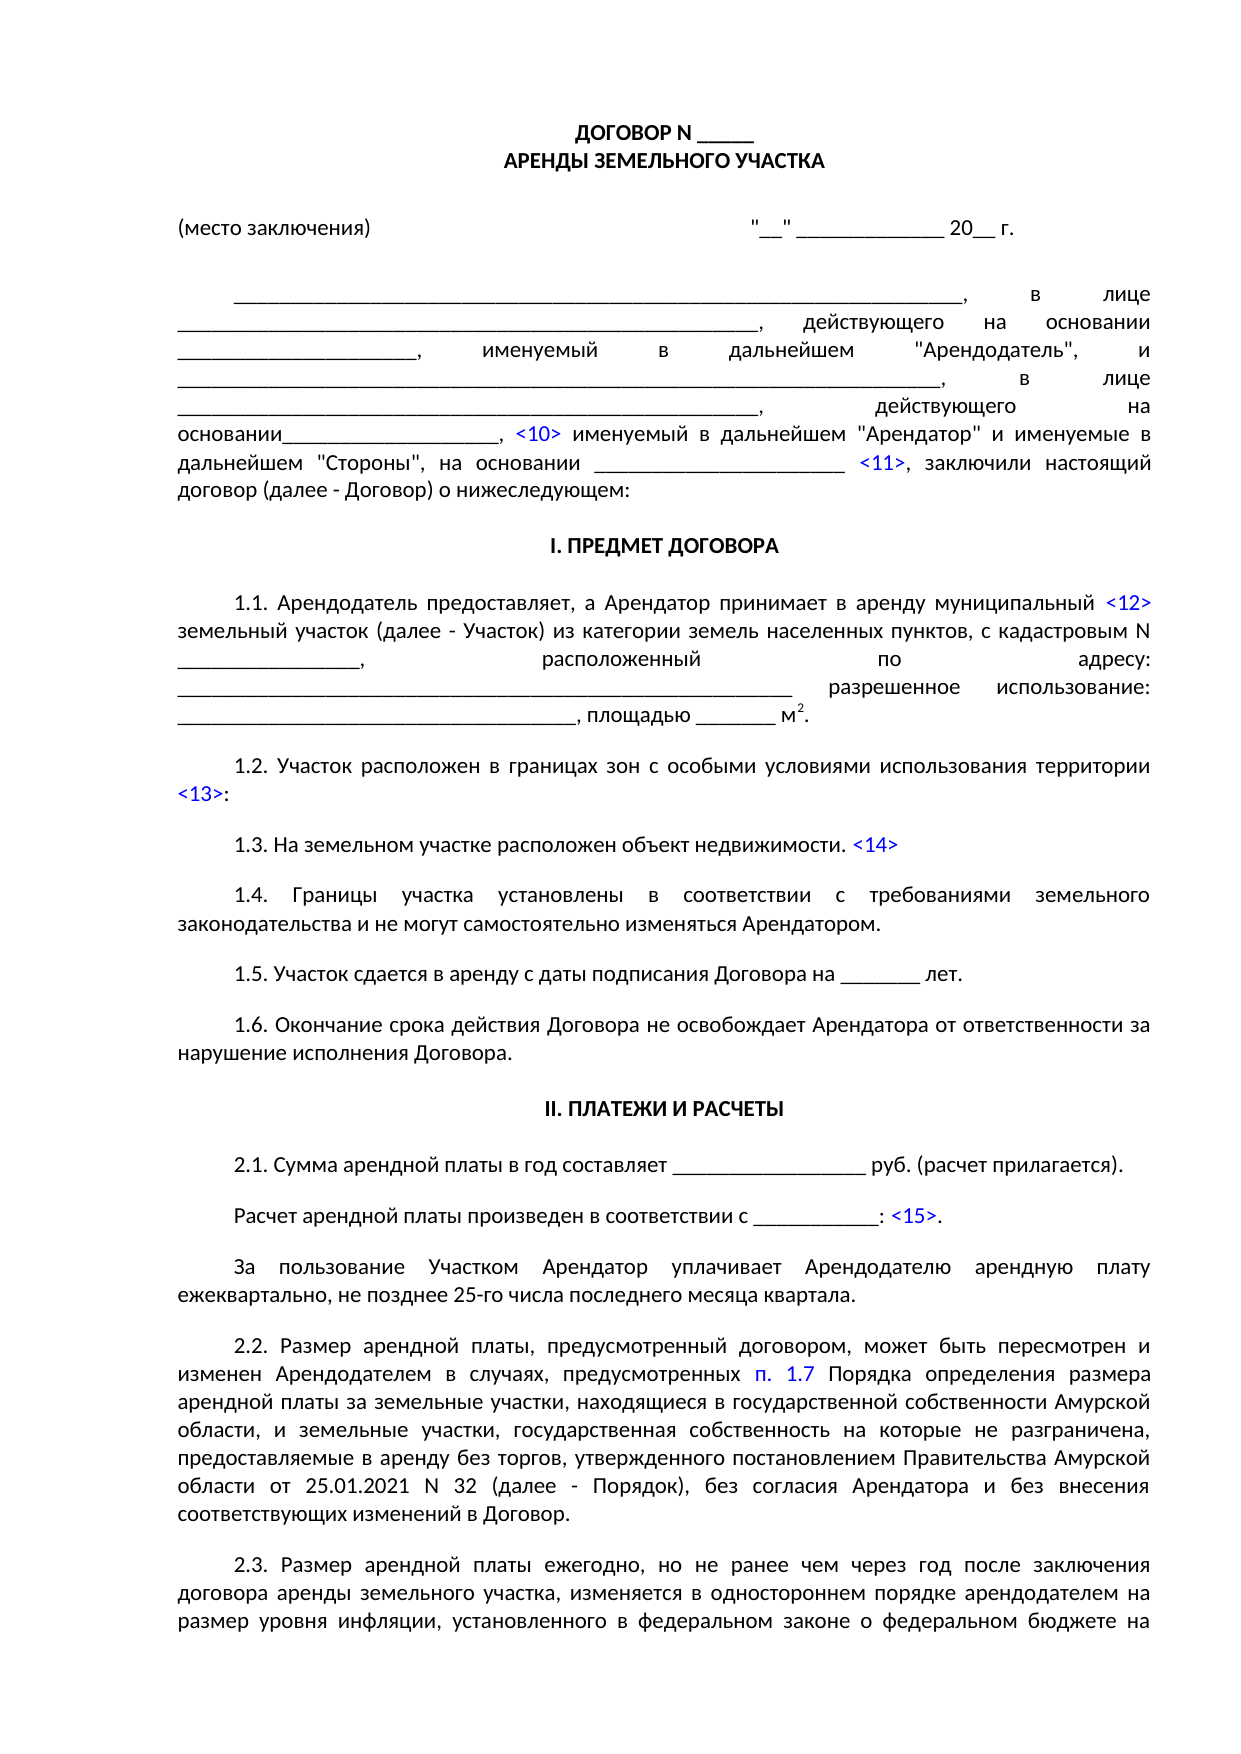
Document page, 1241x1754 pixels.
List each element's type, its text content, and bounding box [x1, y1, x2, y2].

text 1.6. Окончание срока действия Договора не освобождает Арендатора от ответственности за нарушение исполнения Договора. [177, 1011, 1152, 1067]
table_header (место заключения) [171, 202, 743, 251]
table_header "__" _____________ 20__ г. [744, 202, 1116, 251]
text 1.3. На земельном участке расположен объект недвижимости. <14> [177, 830, 1152, 858]
text I. ПРЕДМЕТ ДОГОВОРА [177, 532, 1152, 560]
text 1.1. Арендодатель предоставляет, а Арендатор принимает в аренду муниципальный <12> земельный участок (далее - Участок) из категории земель населенных пунктов, с кадастровым N ________________, расположенный по адресу: ______________________________________________________ разрешенное использование: ___________________________________, площадью _______ м2. [177, 588, 1152, 728]
text ДОГОВОР N _____ [177, 118, 1152, 146]
text 2.2. Размер арендной платы, предусмотренный договором, может быть пересмотрен и изменен Арендодателем в случаях, предусмотренных п. 1.7 Порядка определения размера арендной платы за земельные участки, находящиеся в государственной собственности Амурской области, и земельные участки, государственная собственность на которые не разграничена, предоставляемые в аренду без торгов, утвержденного постановлением Правительства Амурской области от 25.01.2021 N 32 (далее - Порядок), без согласия Арендатора и без внесения соответствующих изменений в Договор. [177, 1331, 1152, 1528]
text ________________________________________________________________, в лице ___________________________________________________, действующего на основании _____________________, именуемый в дальнейшем "Арендодатель", и ___________________________________________________________________, в лице ___________________________________________________, действующего на основании___________________, <10> именуемый в дальнейшем "Арендатор" и именуемые в дальнейшем "Стороны", на основании ______________________ <11>, заключили настоящий договор (далее - Договор) о нижеследующем: [177, 279, 1152, 504]
text Расчет арендной платы произведен в соответствии с ___________: <15>. [177, 1202, 1152, 1229]
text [177, 1551, 1152, 1634]
text За пользование Участком Арендатор уплачивает Арендодателю арендную плату ежеквартально, не позднее 25-го числа последнего месяца квартала. [177, 1252, 1152, 1308]
text 1.5. Участок сдается в аренду с даты подписания Договора на _______ лет. [177, 959, 1152, 988]
text 1.2. Участок расположен в границах зон с особыми условиями использования территории <13>: [177, 751, 1152, 807]
text II. ПЛАТЕЖИ И РАСЧЕТЫ [177, 1094, 1152, 1123]
text 2.1. Сумма арендной платы в год составляет _________________ руб. (расчет прилагается). [177, 1151, 1152, 1179]
text 1.4. Границы участка установлены в соответствии с требованиями земельного законодательства и не могут самостоятельно изменяться Арендатором. [177, 881, 1152, 937]
text АРЕНДЫ ЗЕМЕЛЬНОГО УЧАСТКА [177, 146, 1152, 174]
